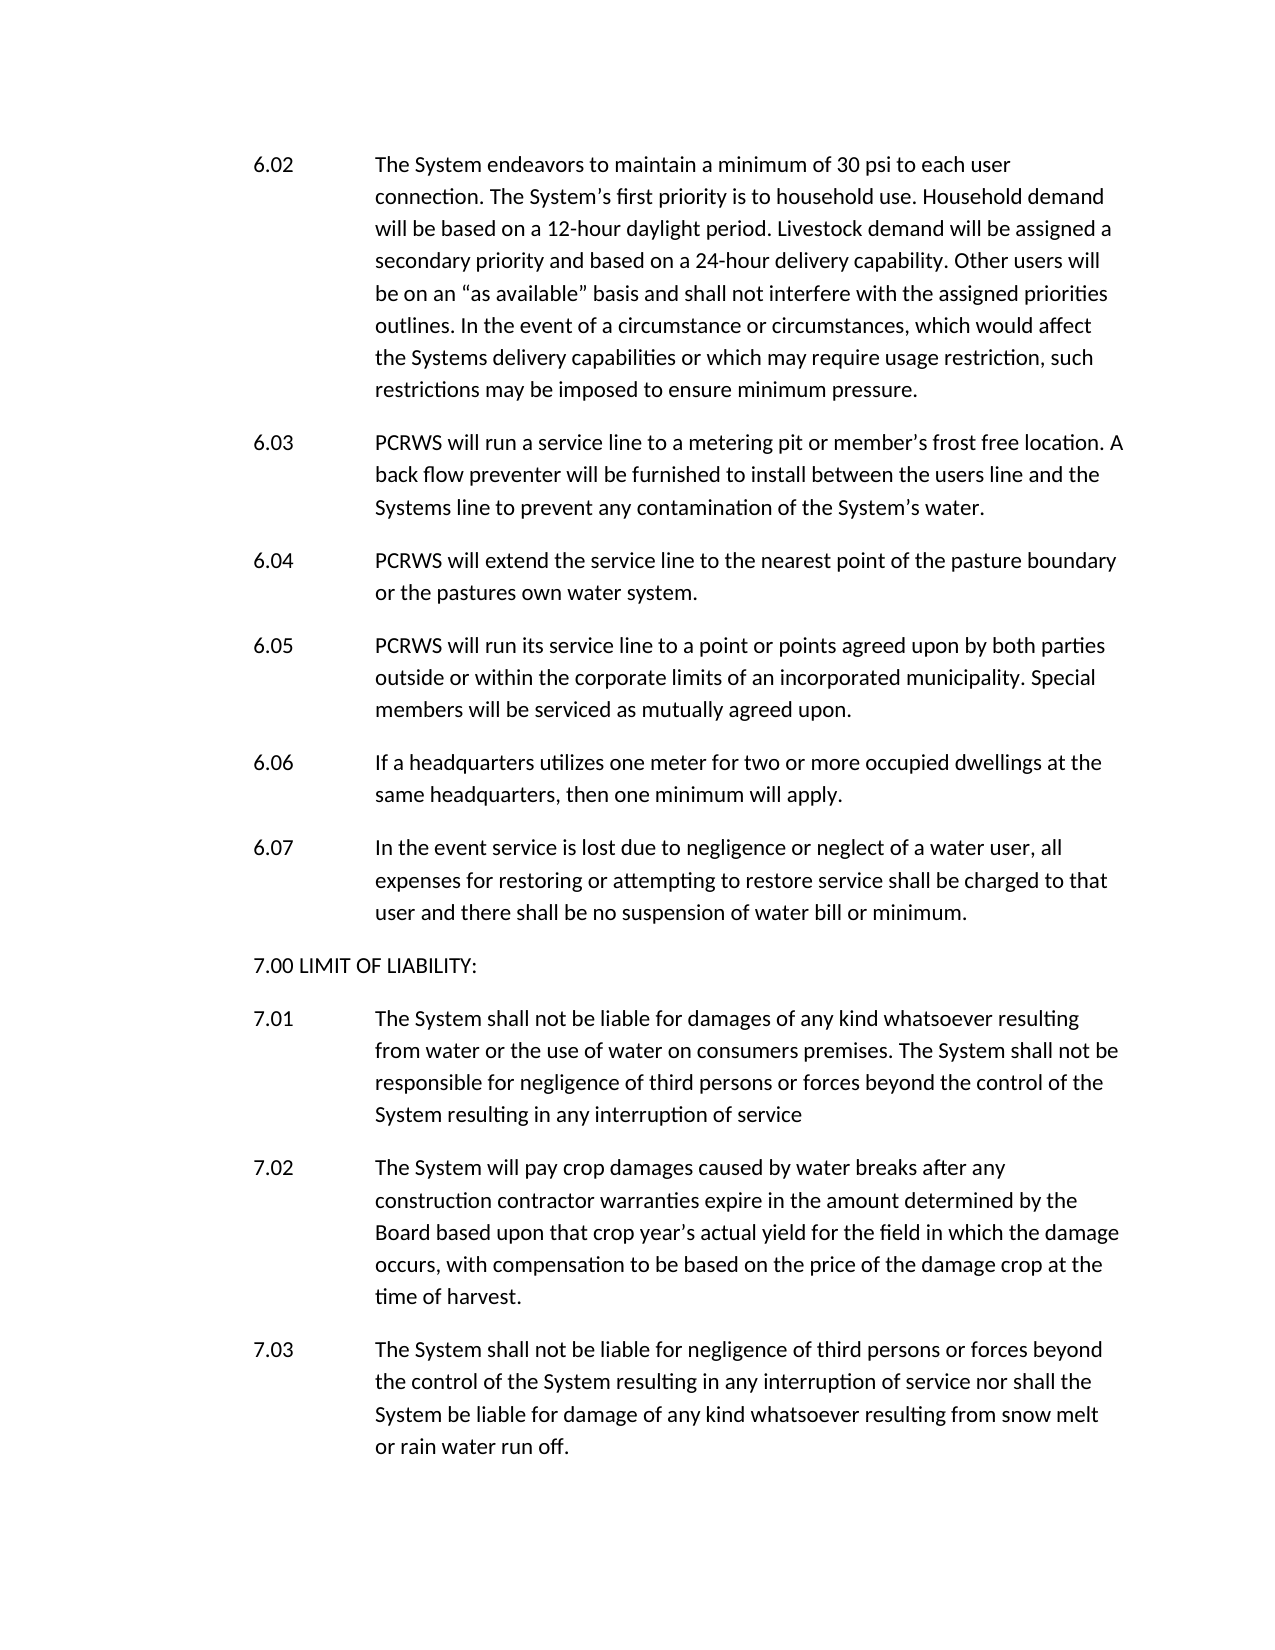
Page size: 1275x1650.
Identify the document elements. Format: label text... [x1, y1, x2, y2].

text 7.01 The System shall not be liable for damages of any kind whatsoever resulting from water or the use of water on consumers premises. The System shall not be responsible for negligence of third persons or forces beyond the control of the System resulting in any interruption of service [253, 1004, 1125, 1128]
text 7.03 The System shall not be liable for negligence of third persons or forces beyond the control of the System resulting in any interruption of service nor shall the System be liable for damage of any kind whatsoever resulting from snow melt or rain water run off. [253, 1335, 1125, 1460]
text 6.07 In the event service is lost due to negligence or neglect of a water user, all expenses for restoring or attempting to restore service shall be charged to that user and there shall be no suspension of water bill or minimum. [253, 833, 1125, 926]
text 6.05 PCRWS will run its service line to a point or points agreed upon by both parties outside or within the corporate limits of an incorporated municipality. Special members will be serviced as mutually agreed upon. [253, 631, 1125, 723]
text 7.00 LIMIT OF LIABILITY: [253, 951, 1125, 979]
text 6.06 If a headquarters utilizes one meter for two or more occupied dwellings at the same headquarters, then one minimum will apply. [253, 748, 1125, 808]
text 7.02 The System will pay crop damages caused by water breaks after any construction contractor warranties expire in the amount determined by the Board based upon that crop year’s actual yield for the field in which the damage occurs, with compensation to be based on the price of the damage crop at the time of harvest. [253, 1153, 1125, 1310]
text 6.03 PCRWS will run a service line to a metering pit or member’s frost free location. A back flow preventer will be furnished to install between the users line and the Systems line to prevent any contamination of the System’s water. [253, 428, 1125, 521]
text 6.04 PCRWS will extend the service line to the nearest point of the pasture boundary or the pastures own water system. [253, 546, 1125, 606]
text 6.02 The System endeavors to maintain a minimum of 30 psi to each user connection. The System’s first priority is to household use. Household demand will be based on a 12-hour daylight period. Livestock demand will be assigned a secondary priority and based on a 24-hour delivery capability. Other users will be on an “as available” basis and shall not interfere with the assigned priorities outlines. In the event of a circumstance or circumstances, which would affect the Systems delivery capabilities or which may require usage restriction, such restrictions may be imposed to ensure minimum pressure. [253, 150, 1125, 403]
